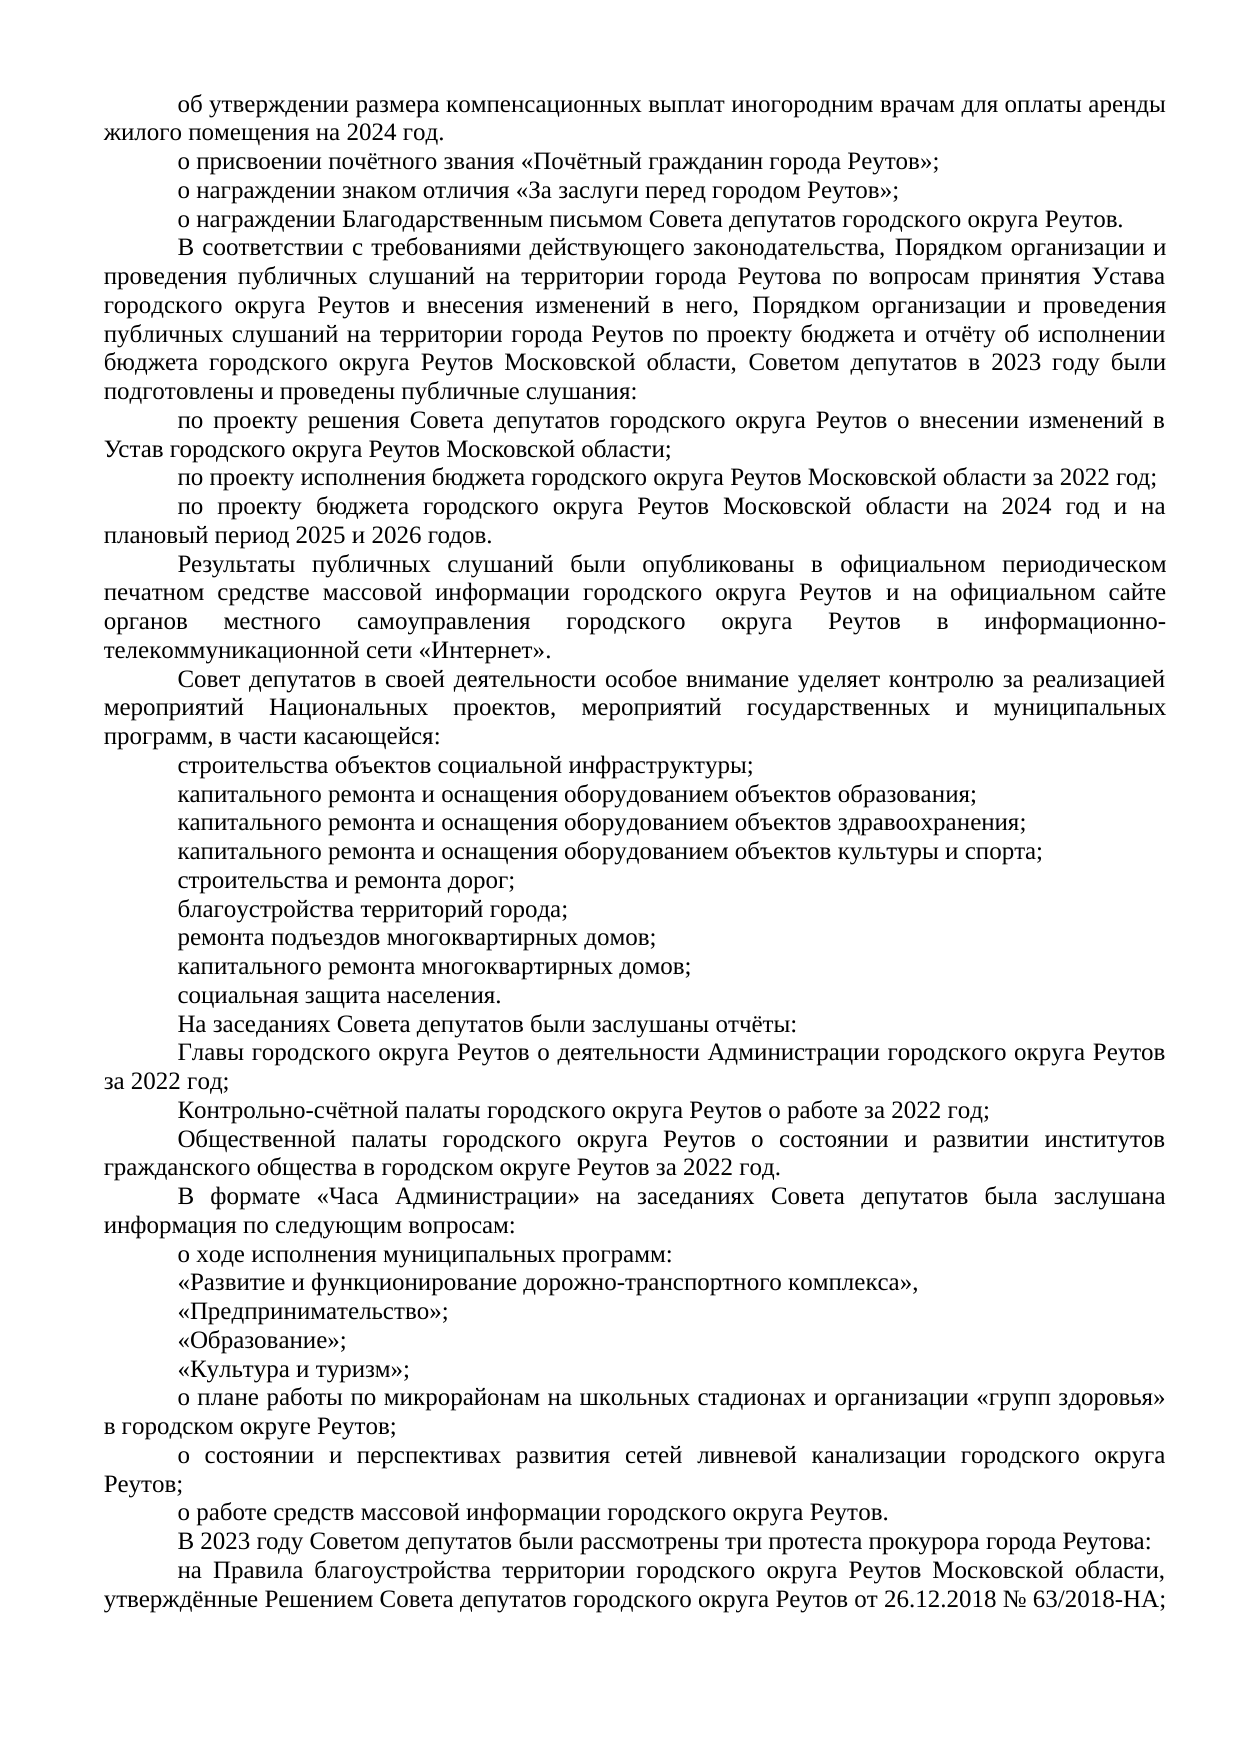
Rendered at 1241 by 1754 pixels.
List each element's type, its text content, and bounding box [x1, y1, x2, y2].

text о награждении Благодарственным письмом Совета депутатов городского округа Реутов. [103, 204, 1167, 232]
text капитального ремонта и оснащения оборудованием объектов здравоохранения; [103, 807, 1167, 836]
text строительства объектов социальной инфраструктуры; [103, 750, 1167, 779]
text благоустройства территорий города; [103, 894, 1167, 922]
text на Правила благоустройства территории городского округа Реутов Московской области, утверждённые Решением Совета депутатов городского округа Реутов от 26.12.2018 № 63/2018-НА; [103, 1555, 1167, 1612]
text капитального ремонта многоквартирных домов; [103, 951, 1167, 980]
text Совет депутатов в своей деятельности особое внимание уделяет контролю за реализацией мероприятий Национальных проектов, мероприятий государственных и муниципальных программ, в части касающейся: [103, 664, 1167, 750]
text капитального ремонта и оснащения оборудованием объектов культуры и спорта; [103, 836, 1167, 865]
text «Развитие и функционирование дорожно-транспортного комплекса», [103, 1267, 1167, 1296]
text В соответствии с требованиями действующего законодательства, Порядком организации и проведения публичных слушаний на территории города Реутова по вопросам принятия Устава городского округа Реутов и внесения изменений в него, Порядком организации и проведения публичных слушаний на территории города Реутов по проекту бюджета и отчёту об исполнении бюджета городского округа Реутов Московской области, Советом депутатов в 2023 году были подготовлены и проведены публичные слушания: [103, 232, 1167, 405]
text Контрольно-счётной палаты городского округа Реутов о работе за 2022 год; [103, 1095, 1167, 1124]
text В формате «Часа Администрации» на заседаниях Совета депутатов была заслушана информация по следующим вопросам: [103, 1181, 1167, 1239]
text социальная защита населения. [103, 980, 1167, 1009]
text ремонта подъездов многоквартирных домов; [103, 922, 1167, 951]
text «Культура и туризм»; [103, 1354, 1167, 1382]
text Результаты публичных слушаний были опубликованы в официальном периодическом печатном средстве массовой информации городского округа Реутов и на официальном сайте органов местного самоуправления городского округа Реутов в информационно-телекоммуникационной сети «Интернет». [103, 549, 1167, 664]
text «Образование»; [103, 1325, 1167, 1354]
text о состоянии и перспективах развития сетей ливневой канализации городского округа Реутов; [103, 1440, 1167, 1497]
text В 2023 году Советом депутатов были рассмотрены три протеста прокурора города Реутова: [103, 1526, 1167, 1555]
text об утверждении размера компенсационных выплат иногородним врачам для оплаты аренды жилого помещения на 2024 год. [103, 89, 1167, 146]
text Общественной палаты городского округа Реутов о состоянии и развитии институтов гражданского общества в городском округе Реутов за 2022 год. [103, 1124, 1167, 1181]
text капитального ремонта и оснащения оборудованием объектов образования; [103, 779, 1167, 807]
text о работе средств массовой информации городского округа Реутов. [103, 1497, 1167, 1526]
text о присвоении почётного звания «Почётный гражданин города Реутов»; [103, 146, 1167, 175]
text На заседаниях Совета депутатов были заслушаны отчёты: [103, 1009, 1167, 1037]
text о плане работы по микрорайонам на школьных стадионах и организации «групп здоровья» в городском округе Реутов; [103, 1382, 1167, 1440]
text по проекту решения Совета депутатов городского округа Реутов о внесении изменений в Устав городского округа Реутов Московской области; [103, 405, 1167, 462]
text о награждении знаком отличия «За заслуги перед городом Реутов»; [103, 175, 1167, 204]
text по проекту бюджета городского округа Реутов Московской области на 2024 год и на плановый период 2025 и 2026 годов. [103, 491, 1167, 549]
text по проекту исполнения бюджета городского округа Реутов Московской области за 2022 год; [103, 462, 1167, 491]
text строительства и ремонта дорог; [103, 865, 1167, 894]
text о ходе исполнения муниципальных программ: [103, 1239, 1167, 1267]
text «Предпринимательство»; [103, 1296, 1167, 1325]
text Главы городского округа Реутов о деятельности Администрации городского округа Реутов за 2022 год; [103, 1037, 1167, 1095]
